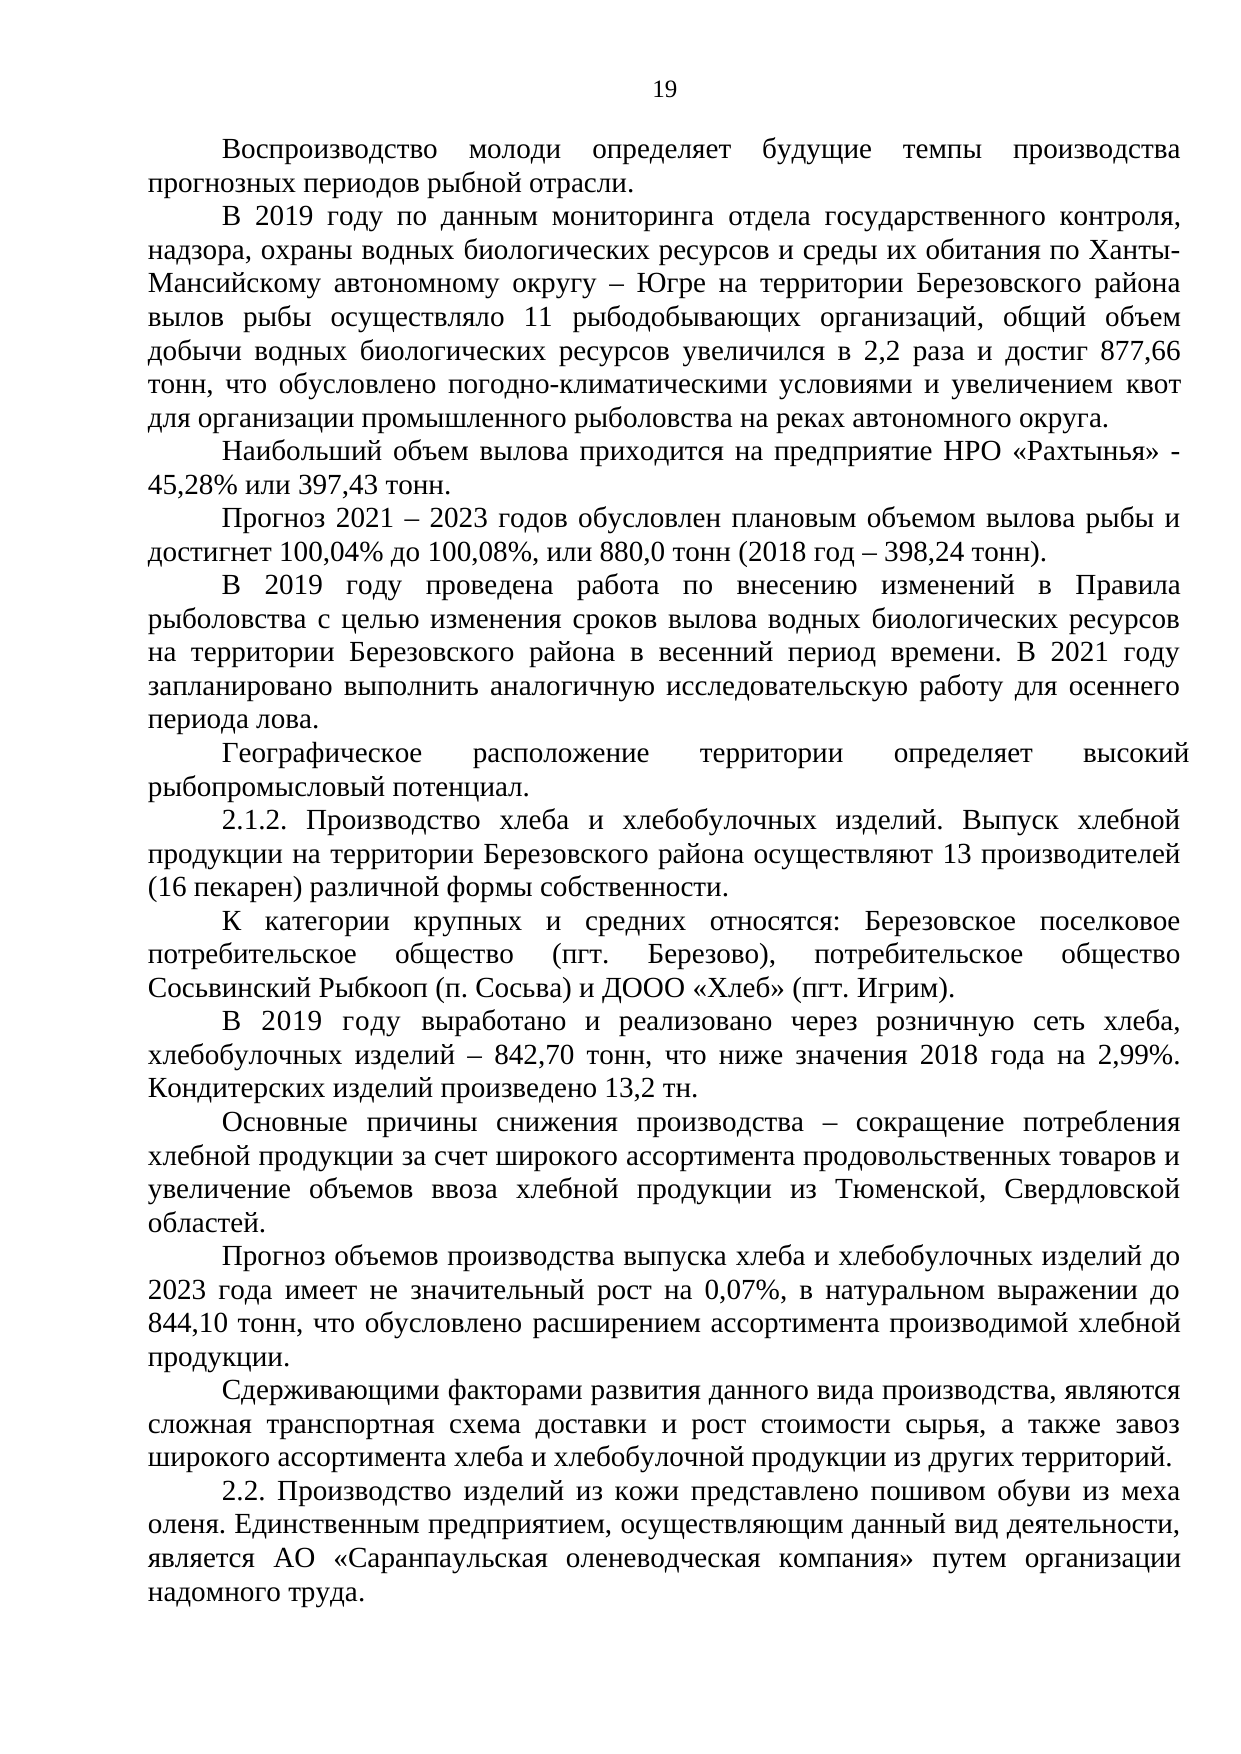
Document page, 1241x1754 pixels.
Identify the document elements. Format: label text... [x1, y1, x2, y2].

text Наибольший объем вылова приходится на предприятие НРО «Рахтынья» - 45,28% или 397,43 тонн. [148, 433, 1181, 500]
text Сдерживающими факторами развития данного вида производства, являются сложная транспортная схема доставки и рост стоимости сырья, а также завоз широкого ассортимента хлеба и хлебобулочной продукции из других территорий. [148, 1372, 1181, 1473]
text К категории крупных и средних относятся: Березовское поселковое потребительское общество (пгт. Березово), потребительское общество Сосьвинский Рыбкооп (п. Сосьва) и ДООО «Хлеб» (пгт. Игрим). [148, 903, 1181, 1003]
text Основные причины снижения производства – сокращение потребления хлебной продукции за счет широкого ассортимента продовольственных товаров и увеличение объемов ввоза хлебной продукции из Тюменской, Свердловской областей. [148, 1104, 1181, 1238]
text Прогноз 2021 – 2023 годов обусловлен плановым объемом вылова рыбы и достигнет 100,04% до 100,08%, или 880,0 тонн (2018 год – 398,24 тонн). [148, 500, 1181, 567]
text В 2019 году выработано и реализовано через розничную сеть хлеба, хлебобулочных изделий – 842,70 тонн, что ниже значения 2018 года на 2,99%. Кондитерских изделий произведено 13,2 тн. [148, 1003, 1181, 1104]
text В 2019 году по данным мониторинга отдела государственного контроля, надзора, охраны водных биологических ресурсов и среды их обитания по Ханты-Мансийскому автономному округу – Югре на территории Березовского района вылов рыбы осуществляло 11 рыбодобывающих организаций, общий объем добычи водных биологических ресурсов увеличился в 2,2 раза и достиг 877,66 тонн, что обусловлено погодно-климатическими условиями и увеличением квот для организации промышленного рыболовства на реках автономного округа. [148, 198, 1181, 433]
text Географическое расположение территории определяет высокий рыбопромысловый потенциал. [148, 735, 1189, 802]
text 2.2. Производство изделий из кожи представлено пошивом обуви из меха оленя. Единственным предприятием, осуществляющим данный вид деятельности, является АО «Саранпаульская оленеводческая компания» путем организации надомного труда. [148, 1473, 1181, 1607]
text 2.1.2. Производство хлеба и хлебобулочных изделий. Выпуск хлебной продукции на территории Березовского района осуществляют 13 производителей (16 пекарен) различной формы собственности. [148, 802, 1181, 903]
text В 2019 году проведена работа по внесению изменений в Правила рыболовства с целью изменения сроков вылова водных биологических ресурсов на территории Березовского района в весенний период времени. В 2021 году запланировано выполнить аналогичную исследовательскую работу для осеннего периода лова. [148, 567, 1181, 735]
text Воспроизводство молоди определяет будущие темпы производства прогнозных периодов рыбной отрасли. [148, 131, 1181, 198]
text Прогноз объемов производства выпуска хлеба и хлебобулочных изделий до 2023 года имеет не значительный рост на 0,07%, в натуральном выражении до 844,10 тонн, что обусловлено расширением ассортимента производимой хлебной продукции. [148, 1238, 1181, 1372]
